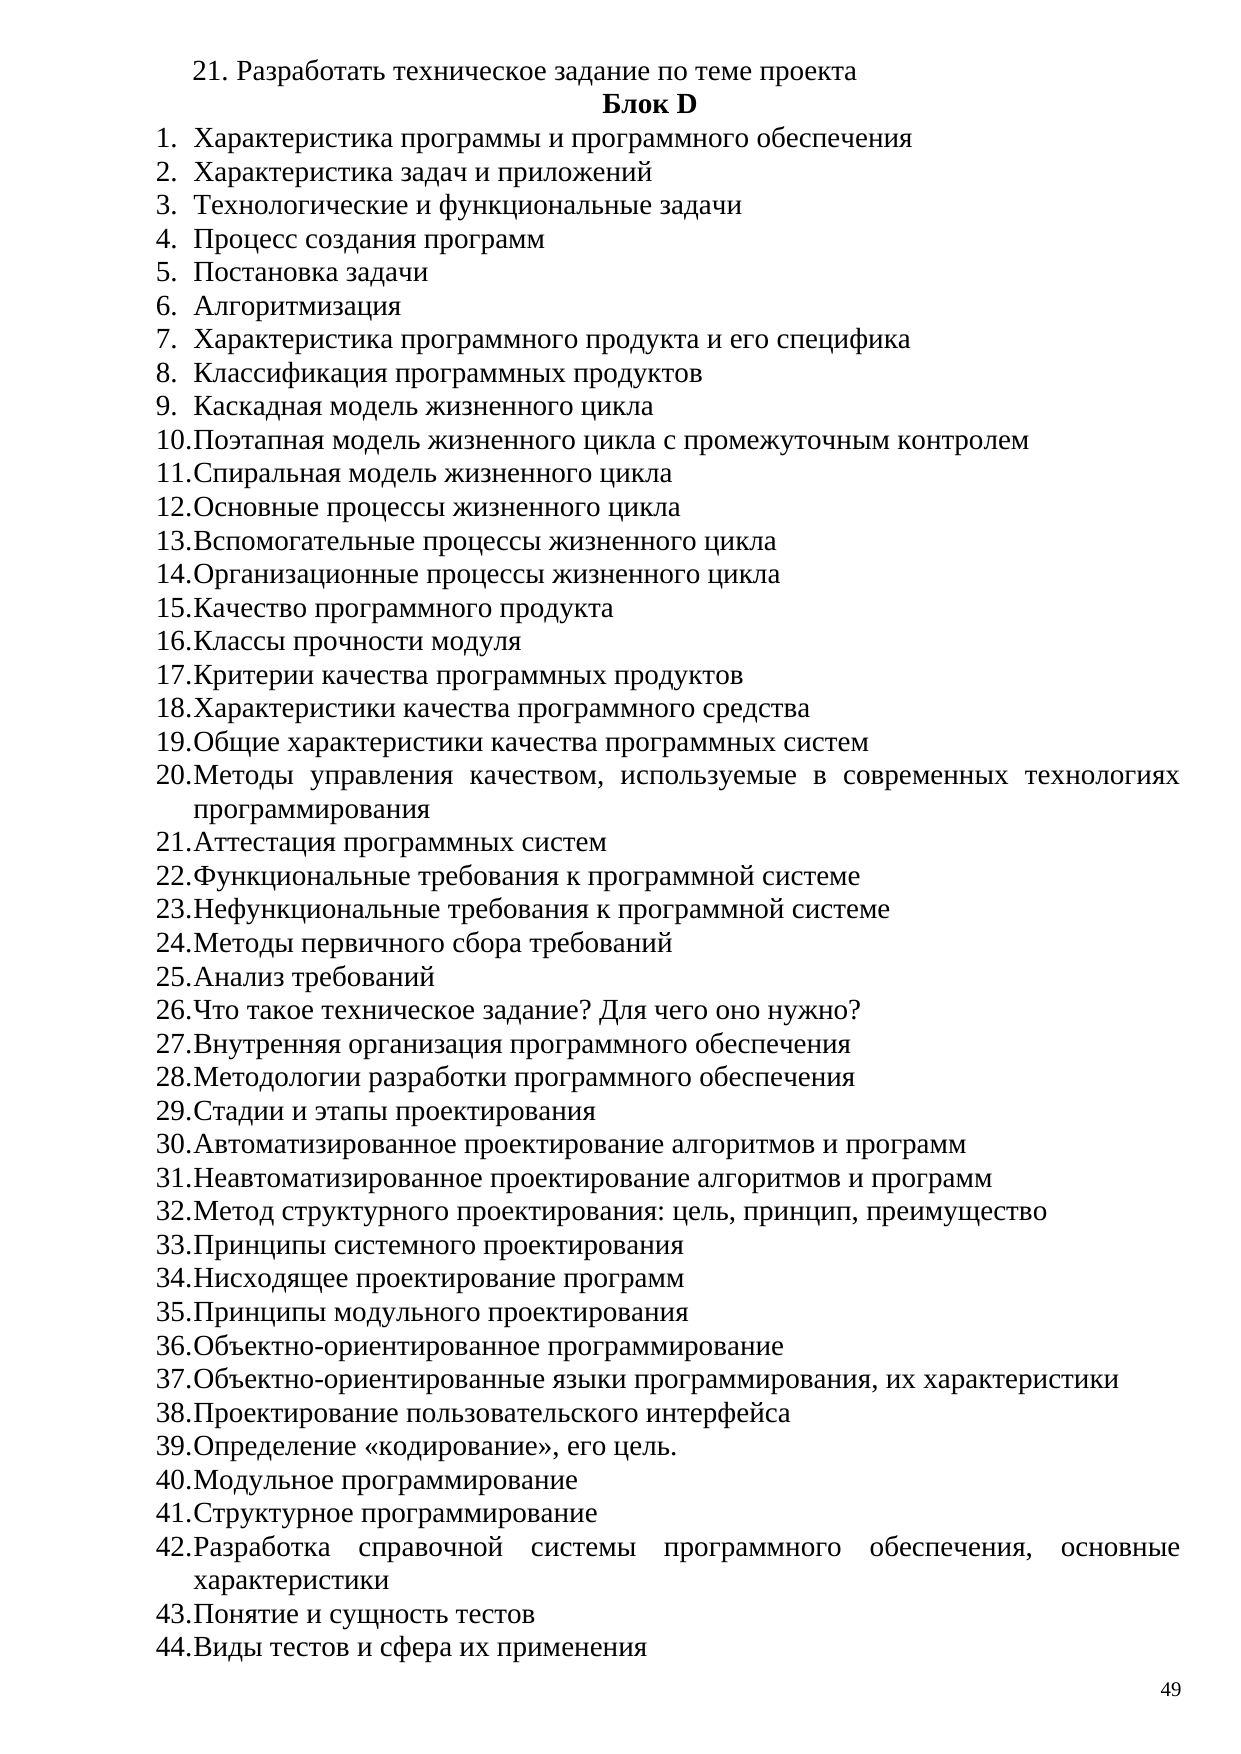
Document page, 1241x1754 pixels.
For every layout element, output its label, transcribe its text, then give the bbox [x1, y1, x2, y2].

list Аттестация программных систем [156, 824, 1181, 858]
list Понятие и сущность тестов [156, 1596, 1181, 1629]
list Методологии разработки программного обеспечения [156, 1059, 1181, 1093]
list Принципы системного проектирования [156, 1227, 1181, 1261]
list Нисходящее проектирование программ [156, 1261, 1181, 1294]
list Принципы модульного проектирования [156, 1294, 1181, 1328]
list Алгоритмизация [156, 288, 1181, 321]
list Неавтоматизированное проектирование алгоритмов и программ [156, 1160, 1181, 1193]
list Характеристики качества программного средства [156, 690, 1181, 724]
list Определение «кодирование», его цель. [156, 1428, 1181, 1462]
list Структурное программирование [156, 1495, 1181, 1529]
list Качество программного продукта [156, 590, 1181, 623]
list Технологические и функциональные задачи [156, 187, 1181, 221]
list Объектно-ориентированное программирование [156, 1328, 1181, 1361]
list Метод структурного проектирования: цель, принцип, преимущество [156, 1193, 1181, 1227]
list Объектно-ориентированные языки программирования, их характеристики [156, 1361, 1181, 1395]
list Характеристика задач и приложений [156, 154, 1181, 187]
list Методы первичного сбора требований [156, 925, 1181, 959]
list Критерии качества программных продуктов [156, 657, 1181, 690]
list Что такое техническое задание? Для чего оно нужно? [156, 992, 1181, 1026]
list Характеристика программы и программного обеспечения [156, 120, 1181, 154]
list Методы управления качеством, используемые в современных технологиях программирования [156, 757, 1181, 824]
list Поэтапная модель жизненного цикла с промежуточным контролем [156, 422, 1181, 456]
list Разработка справочной системы программного обеспечения, основные характеристики [156, 1529, 1181, 1596]
list Основные процессы жизненного цикла [156, 489, 1181, 523]
list Общие характеристики качества программных систем [156, 724, 1181, 757]
list Процесс создания программ [156, 221, 1181, 254]
list Постановка задачи [156, 254, 1181, 288]
list Классы прочности модуля [156, 623, 1181, 657]
list Модульное программирование [156, 1462, 1181, 1495]
list Вспомогательные процессы жизненного цикла [156, 523, 1181, 556]
list Организационные процессы жизненного цикла [156, 556, 1181, 590]
list Виды тестов и сфера их применения [156, 1629, 1181, 1663]
list Функциональные требования к программной системе [156, 858, 1181, 892]
list Каскадная модель жизненного цикла [156, 388, 1181, 422]
list Разработать техническое задание по теме проекта [118, 53, 1181, 87]
list Автоматизированное проектирование алгоритмов и программ [156, 1126, 1181, 1160]
list Проектирование пользовательского интерфейса [156, 1395, 1181, 1428]
list Внутренняя организация программного обеспечения [156, 1026, 1181, 1059]
text Блок D [118, 87, 1181, 120]
list Характеристика программного продукта и его специфика [156, 321, 1181, 355]
list Нефункциональные требования к программной системе [156, 892, 1181, 925]
list Стадии и этапы проектирования [156, 1093, 1181, 1126]
list Классификация программных продуктов [156, 355, 1181, 388]
list Анализ требований [156, 959, 1181, 992]
list Спиральная модель жизненного цикла [156, 456, 1181, 489]
